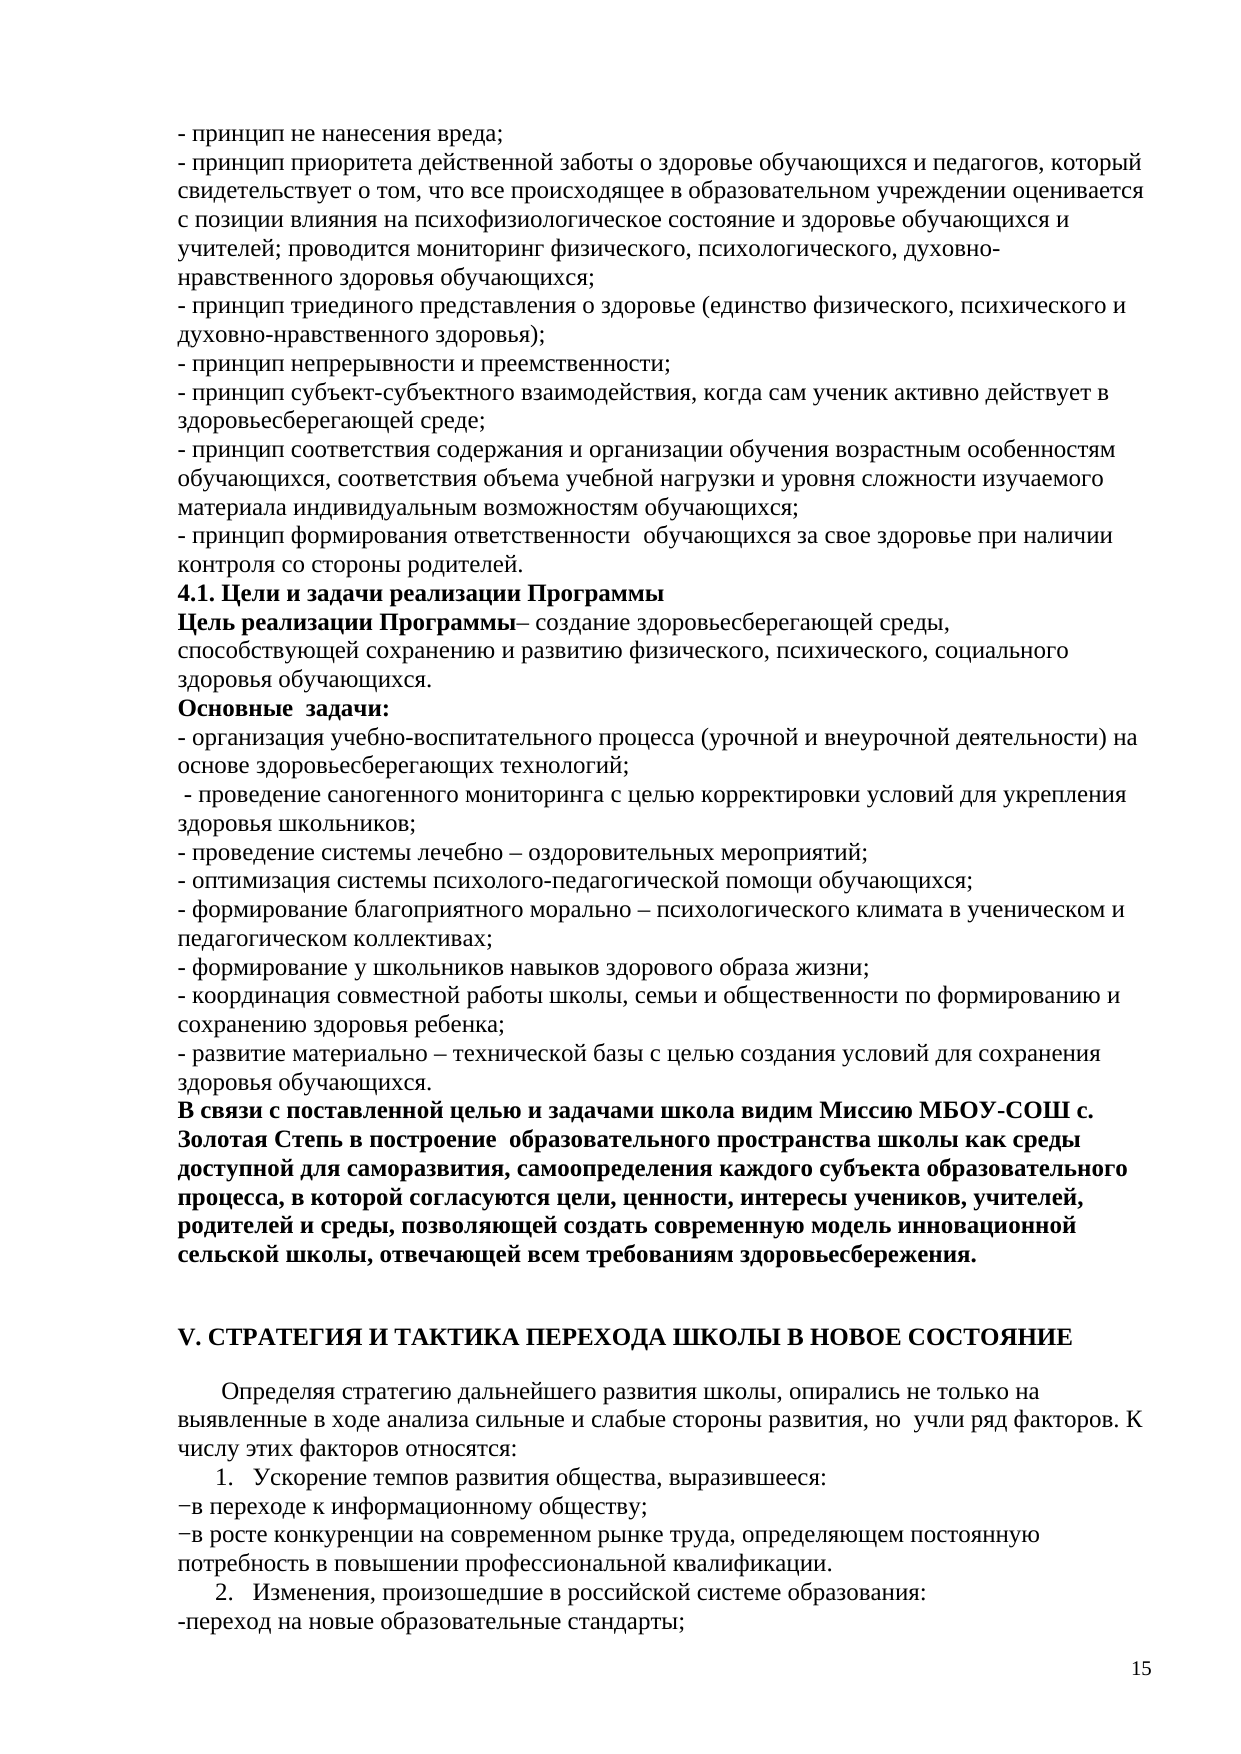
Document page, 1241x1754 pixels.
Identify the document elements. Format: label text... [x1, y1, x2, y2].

list Изменения, произошедшие в российской системе образования: [215, 1577, 1152, 1606]
text Основные задачи: [177, 693, 1152, 722]
text - принцип соответствия содержания и организации обучения возрастным особенностям обучающихся, соответствия объема учебной нагрузки и уровня сложности изучаемого материала индивидуальным возможностям обучающихся; [177, 434, 1152, 521]
text - принцип триединого представления о здоровье (единство физического, психического и духовно-нравственного здоровья); [177, 291, 1152, 348]
text - развитие материально – технической базы с целью создания условий для сохранения здоровья обучающихся. [177, 1038, 1152, 1096]
text В связи с поставленной целью и задачами школа видим Миссию МБОУ-СОШ с. Золотая Степь в построение образовательного пространства школы как среды доступной для саморазвития, самоопределения каждого субъекта образовательного процесса, в которой согласуются цели, ценности, интересы учеников, учителей, родителей и среды, позволяющей создать современную модель инновационной сельской школы, отвечающей всем требованиям здоровьесбережения. [177, 1096, 1152, 1268]
text - проведение саногенного мониторинга с целью корректировки условий для укрепления здоровья школьников; [177, 779, 1152, 837]
text - координация совместной работы школы, семьи и общественности по формированию и сохранению здоровья ребенка; [177, 981, 1152, 1038]
text 4.1. Цели и задачи реализации Программы [177, 578, 1152, 607]
text Определяя стратегию дальнейшего развития школы, опирались не только на выявленные в ходе анализа сильные и слабые стороны развития, но учли ряд факторов. К [177, 1376, 1152, 1433]
text - оптимизация системы психолого-педагогической помощи обучающихся; [177, 866, 1152, 894]
text потребность в повышении профессиональной квалификации. [177, 1548, 1152, 1577]
text - проведение системы лечебно – оздоровительных мероприятий; [177, 837, 1152, 866]
text - принцип субъект-субъектного взаимодействия, когда сам ученик активно действует в здоровьесберегающей среде; [177, 377, 1152, 434]
text V. СТРАТЕГИЯ И ТАКТИКА ПЕРЕХОДА ШКОЛЫ В НОВОЕ СОСТОЯНИЕ [177, 1322, 1152, 1351]
list Ускорение темпов развития общества, выразившееся: [215, 1462, 1152, 1491]
text - формирование благоприятного морально – психологического климата в ученическом и педагогическом коллективах; [177, 894, 1152, 952]
text - принцип не нанесения вреда; [177, 118, 1152, 147]
text числу этих факторов относятся: [177, 1433, 1152, 1462]
text -переход на новые образовательные стандарты; [177, 1606, 1152, 1634]
text Цель реализации Программы– создание здоровьесберегающей среды, способствующей сохранению и развитию физического, психического, социального здоровья обучающихся. [177, 607, 1152, 693]
text −в переходе к информационному обществу; [177, 1491, 1152, 1519]
text - формирование у школьников навыков здорового образа жизни; [177, 952, 1152, 981]
text −в росте конкуренции на современном рынке труда, определяющем постоянную [177, 1519, 1152, 1548]
text - принцип формирования ответственности обучающихся за свое здоровье при наличии контроля со стороны родителей. [177, 521, 1152, 578]
text - принцип непрерывности и преемственности; [177, 348, 1152, 377]
text - принцип приоритета действенной заботы о здоровье обучающихся и педагогов, который свидетельствует о том, что все происходящее в образовательном учреждении оценивается с позиции влияния на психофизиологическое состояние и здоровье обучающихся и учителей; проводится мониторинг физического, психологического, духовно-нравственного здоровья обучающихся; [177, 147, 1152, 291]
text - организация учебно-воспитательного процесса (урочной и внеурочной деятельности) на основе здоровьесберегающих технологий; [177, 722, 1152, 779]
